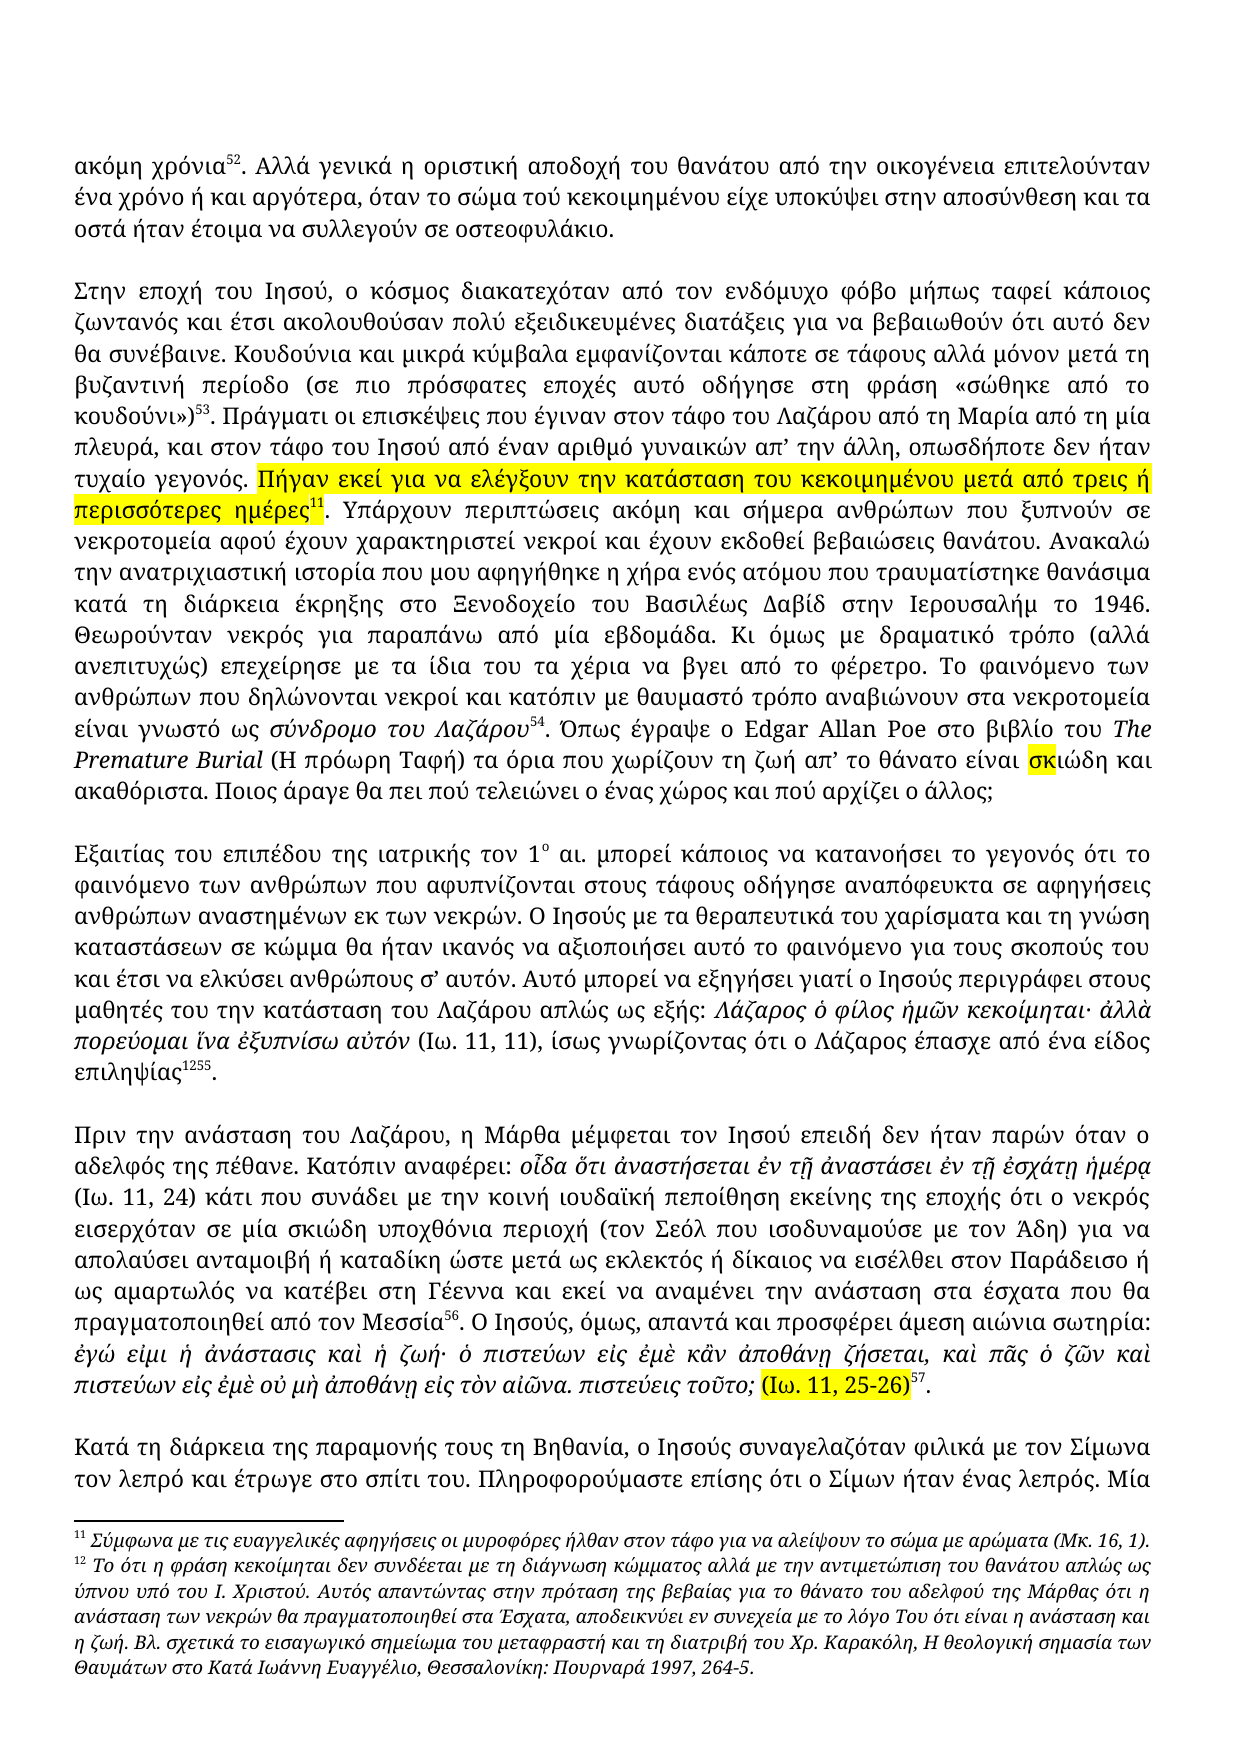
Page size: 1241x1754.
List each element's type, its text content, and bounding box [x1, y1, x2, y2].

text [74, 150, 1152, 244]
text Στην εποχή του Ιησού, ο κόσμος διακατεχόταν από τον ενδόμυχο φόβο μήπως ταφεί κάποιος ζωντανός και έτσι ακολουθούσαν πολύ εξειδικευμένες διατάξεις για να βεβαιωθούν ότι αυτό δεν θα συνέβαινε. Κουδούνια και μικρά κύμβαλα εμφανίζονται κάποτε σε τάφους αλλά μόνον μετά τη βυζαντινή περίοδο (σε πιο πρόσφατες εποχές αυτό οδήγησε στη φράση «σώθηκε από το κουδούνι»)53. Πράγματι οι επισκέψεις που έγιναν στον τάφο του Λαζάρου από τη Μαρία από τη μία πλευρά, και στον τάφο του Ιησού από έναν αριθμό γυναικών απ’ την άλλη, οπωσδήποτε δεν ήταν τυχαίο γεγονός. Πήγαν εκεί για να ελέγξουν την κατάσταση του κεκοιμημένου μετά από τρεις ή περισσότερες ημέρες. Υπάρχουν περιπτώσεις ακόμη και σήμερα ανθρώπων που ξυπνούν σε νεκροτομεία αφού έχουν χαρακτηριστεί νεκροί και έχουν εκδοθεί βεβαιώσεις θανάτου. Ανακαλώ την ανατριχιαστική ιστορία που μου αφηγήθηκε η χήρα ενός ατόμου που τραυματίστηκε θανάσιμα κατά τη διάρκεια έκρηξης στο Ξενοδοχείο του Βασιλέως Δαβίδ στην Ιερουσαλήμ το 1946. Θεωρούνταν νεκρός για παραπάνω από μία εβδομάδα. Κι όμως με δραματικό τρόπο (αλλά ανεπιτυχώς) επεχείρησε με τα ίδια του τα χέρια να βγει από το φέρετρο. Το φαινόμενο των ανθρώπων που δηλώνονται νεκροί και κατόπιν με θαυμαστό τρόπο αναβιώνουν στα νεκροτομεία είναι γνωστό ως σύνδρομο του Λαζάρου54. Όπως έγραψε ο Edgar Allan Poe στο βιβλίο του The Premature Burial (Η πρόωρη Ταφή) τα όρια που χωρίζουν τη ζωή απ’ το θάνατο είναι σκιώδη και ακαθόριστα. Ποιος άραγε θα πει πού τελειώνει ο ένας χώρος και πού αρχίζει ο άλλος; [74, 275, 1152, 494]
text Εξαιτίας του επιπέδου της ιατρικής τον 1ο αι. μπορεί κάποιος να κατανοήσει το γεγονός ότι το φαινόμενο των ανθρώπων που αφυπνίζονται στους τάφους οδήγησε αναπόφευκτα σε αφηγήσεις ανθρώπων αναστημένων εκ των νεκρών. Ο Ιησούς με τα θεραπευτικά του χαρίσματα και τη γνώση καταστάσεων σε κώμμα θα ήταν ικανός να αξιοποιήσει αυτό το φαινόμενο για τους σκοπούς του και έτσι να ελκύσει ανθρώπους σ’ αυτόν. Αυτό μπορεί να εξηγήσει γιατί ο Ιησούς περιγράφει στους μαθητές του την κατάσταση του Λαζάρου απλώς ως εξής: Λάζαρος ὁ φίλος ἡμῶν κεκοίμηται· ἀλλὰ πορεύομαι ἵνα ἐξυπνίσω αὐτόν (Ιω. 11, 11), ίσως γνωρίζοντας ότι ο Λάζαρος έπασχε από ένα είδος επιληψίας55. [74, 837, 1152, 1087]
text Στην εποχή του Ιησού, ο κόσμος διακατεχόταν από τον ενδόμυχο φόβο μήπως ταφεί κάποιος ζωντανός και έτσι ακολουθούσαν πολύ εξειδικευμένες διατάξεις για να βεβαιωθούν ότι αυτό δεν θα συνέβαινε. Κουδούνια και μικρά κύμβαλα εμφανίζονται κάποτε σε τάφους αλλά μόνον μετά τη βυζαντινή περίοδο (σε πιο πρόσφατες εποχές αυτό οδήγησε στη φράση «σώθηκε από το κουδούνι»)53. Πράγματι οι επισκέψεις που έγιναν στον τάφο του Λαζάρου από τη Μαρία από τη μία πλευρά, και στον τάφο του Ιησού από έναν αριθμό γυναικών απ’ την άλλη, οπωσδήποτε δεν ήταν τυχαίο γεγονός. Πήγαν εκεί για να ελέγξουν την κατάσταση του κεκοιμημένου μετά από τρεις ή περισσότερες ημέρες. Υπάρχουν περιπτώσεις ακόμη και σήμερα ανθρώπων που ξυπνούν σε νεκροτομεία αφού έχουν χαρακτηριστεί νεκροί και έχουν εκδοθεί βεβαιώσεις θανάτου. Ανακαλώ την ανατριχιαστική ιστορία που μου αφηγήθηκε η χήρα ενός ατόμου που τραυματίστηκε θανάσιμα κατά τη διάρκεια έκρηξης στο Ξενοδοχείο του Βασιλέως Δαβίδ στην Ιερουσαλήμ το 1946. Θεωρούνταν νεκρός για παραπάνω από μία εβδομάδα. Κι όμως με δραματικό τρόπο (αλλά ανεπιτυχώς) επεχείρησε με τα ίδια του τα χέρια να βγει από το φέρετρο. Το φαινόμενο των ανθρώπων που δηλώνονται νεκροί και κατόπιν με θαυμαστό τρόπο αναβιώνουν στα νεκροτομεία είναι γνωστό ως σύνδρομο του Λαζάρου54. Όπως έγραψε ο Edgar Allan Poe στο βιβλίο του The Premature Burial (Η πρόωρη Ταφή) τα όρια που χωρίζουν τη ζωή απ’ το θάνατο είναι σκιώδη και ακαθόριστα. Ποιος άραγε θα πει πού τελειώνει ο ένας χώρος και πού αρχίζει ο άλλος; [74, 494, 1152, 806]
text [74, 1431, 1152, 1494]
text Πριν την ανάσταση του Λαζάρου, η Μάρθα μέμφεται τον Ιησού επειδή δεν ήταν παρών όταν ο αδελφός της πέθανε. Κατόπιν αναφέρει: οἶδα ὅτι ἀναστήσεται ἐν τῇ ἀναστάσει ἐν τῇ ἐσχάτῃ ἡμέρᾳ (Ιω. 11, 24) κάτι που συνάδει με την κοινή ιουδαϊκή πεποίθηση εκείνης της εποχής ότι ο νεκρός εισερχόταν σε μία σκιώδη υποχθόνια περιοχή (τον Σεόλ που ισοδυναμούσε με τον Άδη) για να απολαύσει ανταμοιβή ή καταδίκη ώστε μετά ως εκλεκτός ή δίκαιος να εισέλθει στον Παράδεισο ή ως αμαρτωλός να κατέβει στη Γέεννα και εκεί να αναμένει την ανάσταση στα έσχατα που θα πραγματοποιηθεί από τον Μεσσία56. Ο Ιησούς, όμως, απαντά και προσφέρει άμεση αιώνια σωτηρία: ἐγώ εἰμι ἡ ἀνάστασις καὶ ἡ ζωή· ὁ πιστεύων εἰς ἐμὲ κἂν ἀποθάνῃ ζήσεται, καὶ πᾶς ὁ ζῶν καὶ πιστεύων εἰς ἐμὲ οὐ μὴ ἀποθάνῃ εἰς τὸν αἰῶνα. πιστεύεις τοῦτο; (Ιω. 11, 25-26)57. [74, 1119, 1152, 1400]
